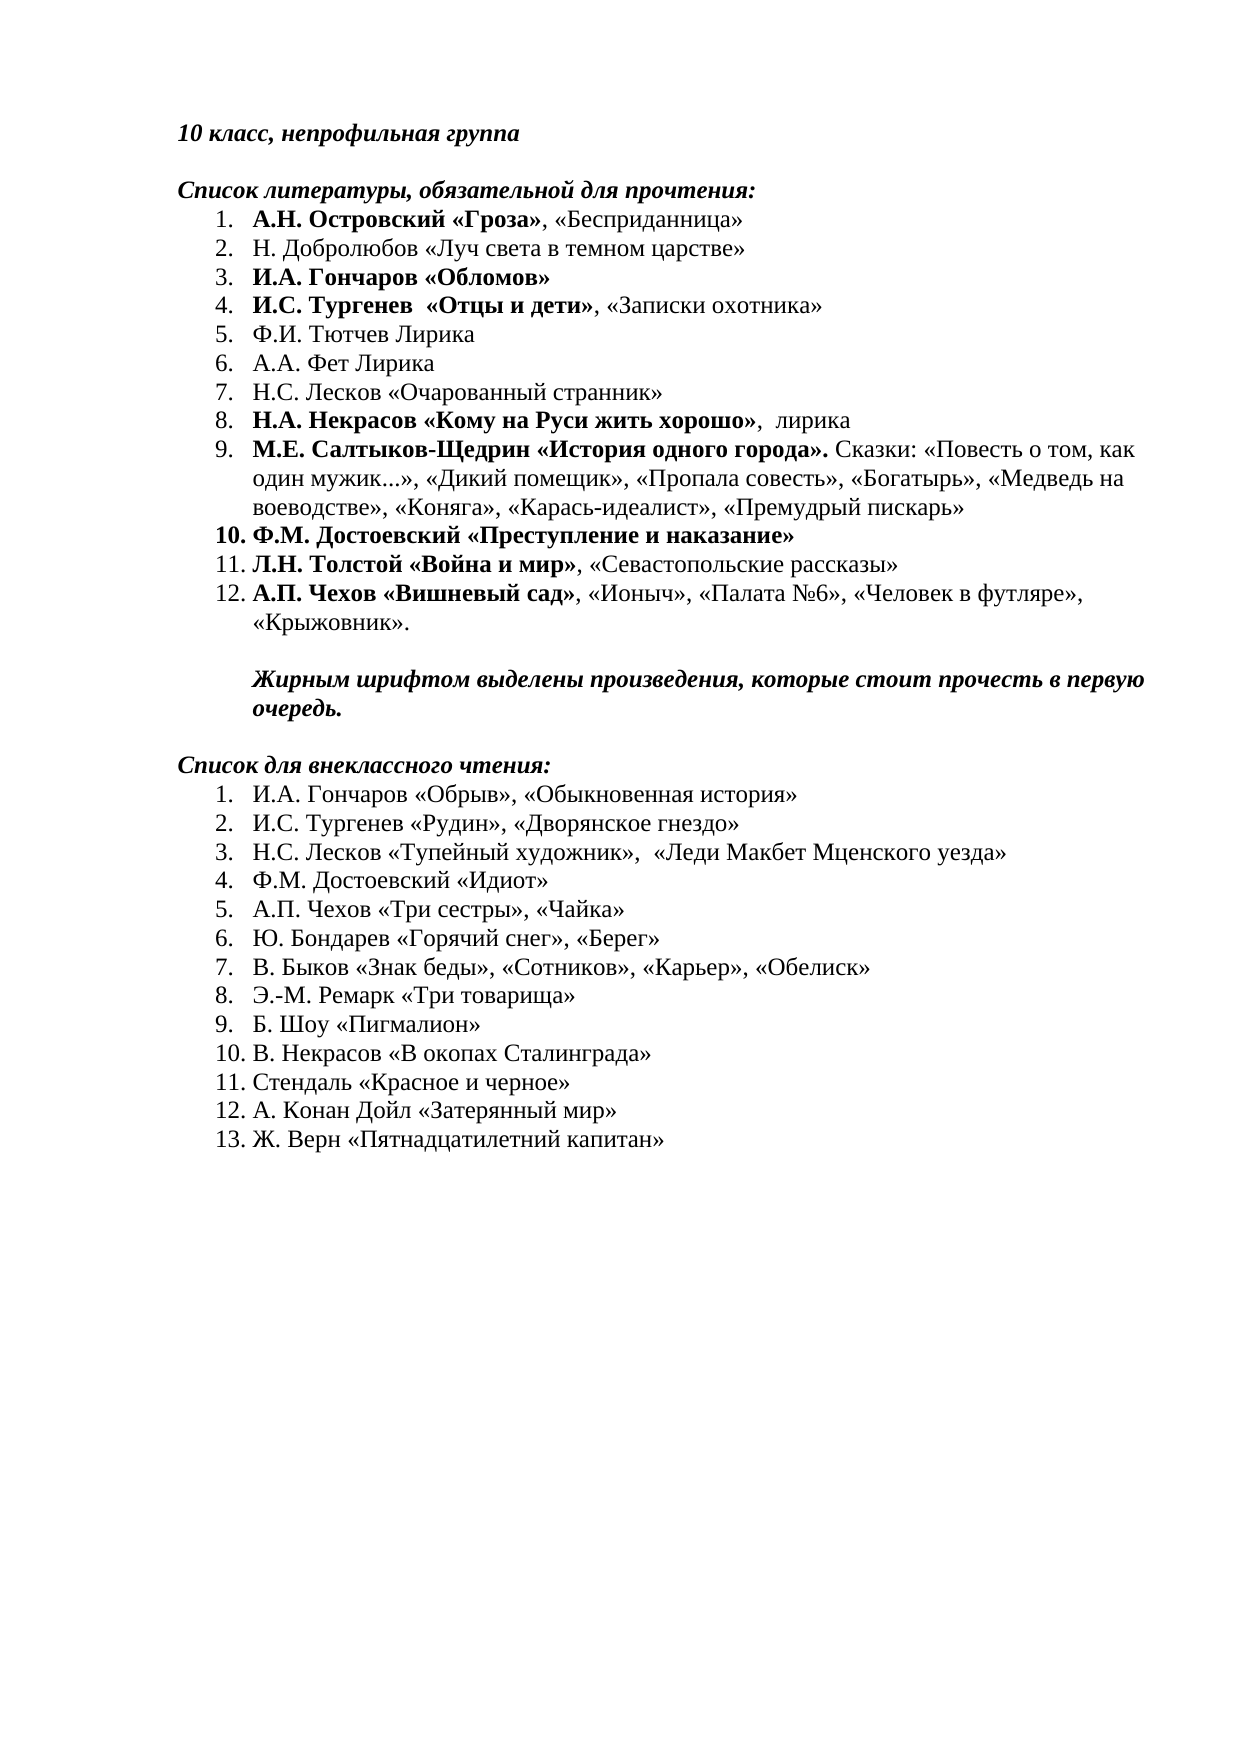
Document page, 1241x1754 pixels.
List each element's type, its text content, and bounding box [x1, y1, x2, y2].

list И.А. Гончаров «Обрыв», «Обыкновенная история» [215, 779, 1152, 808]
list Ж. Верн «Пятнадцатилетний капитан» [215, 1124, 1152, 1153]
list А.П. Чехов «Три сестры», «Чайка» [215, 894, 1152, 923]
list Ю. Бондарев «Горячий снег», «Берег» [215, 923, 1152, 952]
list М.Е. Салтыков-Щедрин «История одного города». Сказки: «Повесть о том, как один мужик...», «Дикий помещик», «Пропала совесть», «Богатырь», «Медведь на воеводстве», «Коняга», «Карась-идеалист», «Премудрый пискарь» [215, 434, 1152, 521]
list Н.А. Некрасов «Кому на Руси жить хорошо», лирика [215, 406, 1152, 434]
list Стендаль «Красное и черное» [215, 1067, 1152, 1096]
list А.П. Чехов «Вишневый сад», «Ионыч», «Палата №6», «Человек в футляре», «Крыжовник». [215, 578, 1152, 636]
list Ф.М. Достоевский «Идиот» [215, 866, 1152, 894]
list И.А. Гончаров «Обломов» [215, 262, 1152, 291]
list В. Быков «Знак беды», «Сотников», «Карьер», «Обелиск» [215, 952, 1152, 981]
list Н.С. Лесков «Очарованный странник» [215, 377, 1152, 406]
list Ф.М. Достоевский «Преступление и наказание» [215, 521, 1152, 549]
list В. Некрасов «В окопах Сталинграда» [215, 1038, 1152, 1067]
list Н.С. Лесков «Тупейный художник», «Леди Макбет Мценского уезда» [215, 837, 1152, 866]
text Список для внеклассного чтения: [177, 751, 1152, 779]
text 10 класс, непрофильная группа [177, 118, 1152, 147]
text Список литературы, обязательной для прочтения: [177, 176, 1152, 204]
list А.А. Фет Лирика [215, 348, 1152, 377]
text Жирным шрифтом выделены произведения, которые стоит прочесть в первую очередь. [252, 664, 1152, 722]
list Н. Добролюбов «Луч света в темном царстве» [215, 233, 1152, 262]
list А.Н. Островский «Гроза», «Бесприданница» [215, 204, 1152, 233]
list И.С. Тургенев «Отцы и дети», «Записки охотника» [215, 291, 1152, 319]
list Э.-М. Ремарк «Три товарища» [215, 981, 1152, 1009]
list И.С. Тургенев «Рудин», «Дворянское гнездо» [215, 808, 1152, 837]
list Б. Шоу «Пигмалион» [215, 1009, 1152, 1038]
list А. Конан Дойл «Затерянный мир» [215, 1096, 1152, 1124]
list Ф.И. Тютчев Лирика [215, 319, 1152, 348]
list Л.Н. Толстой «Война и мир», «Севастопольские рассказы» [215, 549, 1152, 578]
